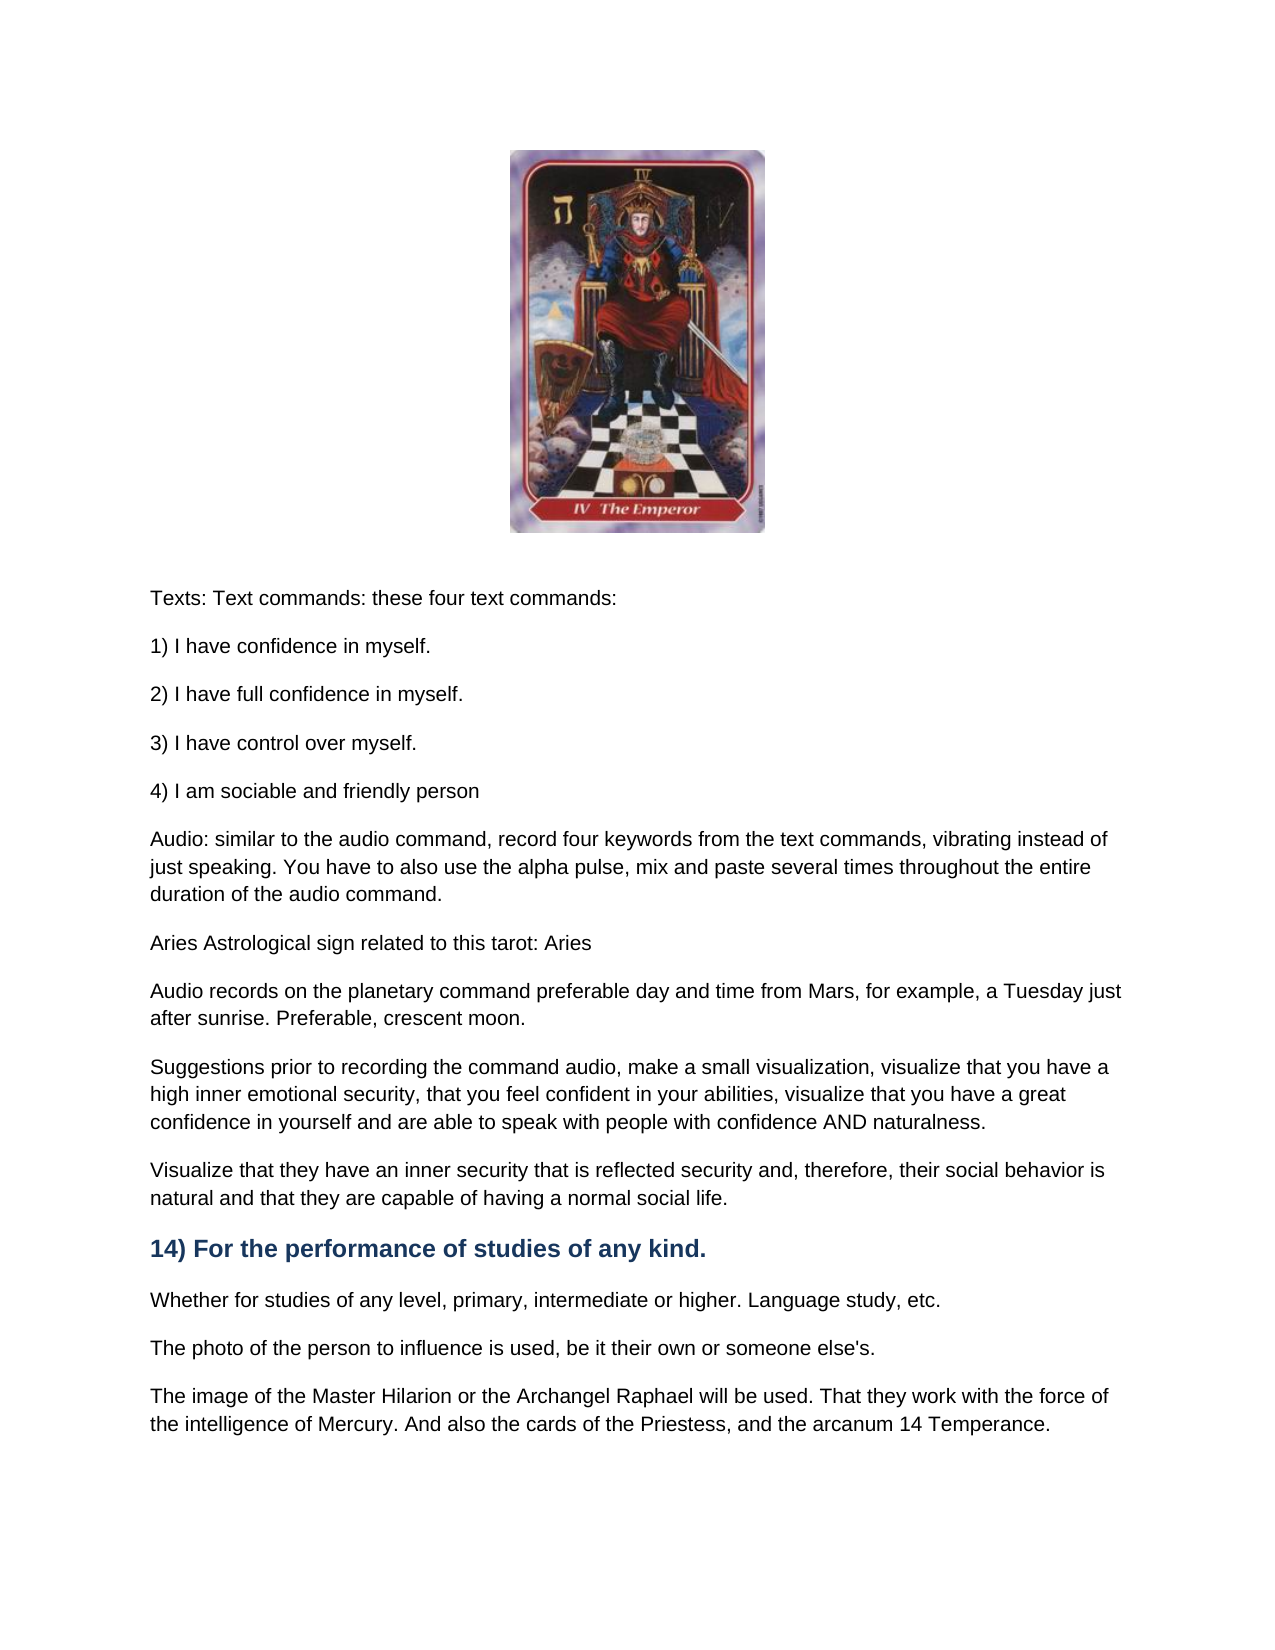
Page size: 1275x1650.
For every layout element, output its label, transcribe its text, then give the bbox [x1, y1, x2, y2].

text 2) I have full confidence in myself. [150, 682, 1125, 706]
text 4) I am sociable and friendly person [150, 779, 1125, 803]
text Visualize that they have an inner security that is reflected security and, therefore, their social behavior is natural and that they are capable of having a normal social life. [150, 1158, 1125, 1209]
text Whether for studies of any level, primary, intermediate or higher. Language study, etc. [150, 1287, 1125, 1311]
picture [510, 150, 765, 533]
text The photo of the person to influence is used, be it their own or someone else's. [150, 1336, 1125, 1360]
text Audio: similar to the audio command, record four keywords from the text commands, vibrating instead of just speaking. You have to also use the alpha pulse, mix and paste several times throughout the entire duration of the audio command. [150, 827, 1125, 906]
text Audio records on the planetary command preferable day and time from Mars, for example, a Tuesday just after sunrise. Preferable, crescent moon. [150, 979, 1125, 1030]
text The image of the Master Hilarion or the Archangel Raphael will be used. That they work with the force of the intelligence of Mercury. And also the cards of the Priestess, and the arcanum 14 Temperance. [150, 1384, 1125, 1436]
text Suggestions prior to recording the command audio, make a small visualization, visualize that you have a high inner emotional security, that you feel confident in your abilities, visualize that you have a great confidence in yourself and are able to speak with people with confidence AND naturalness. [150, 1054, 1125, 1133]
text 3) I have control over myself. [150, 730, 1125, 754]
text 14) For the performance of studies of any kind. [150, 1234, 1125, 1262]
text Aries Astrological sign related to this tarot: Aries [150, 930, 1125, 954]
text Texts: Text commands: these four text commands: [150, 558, 1125, 609]
text 1) I have confidence in myself. [150, 634, 1125, 658]
